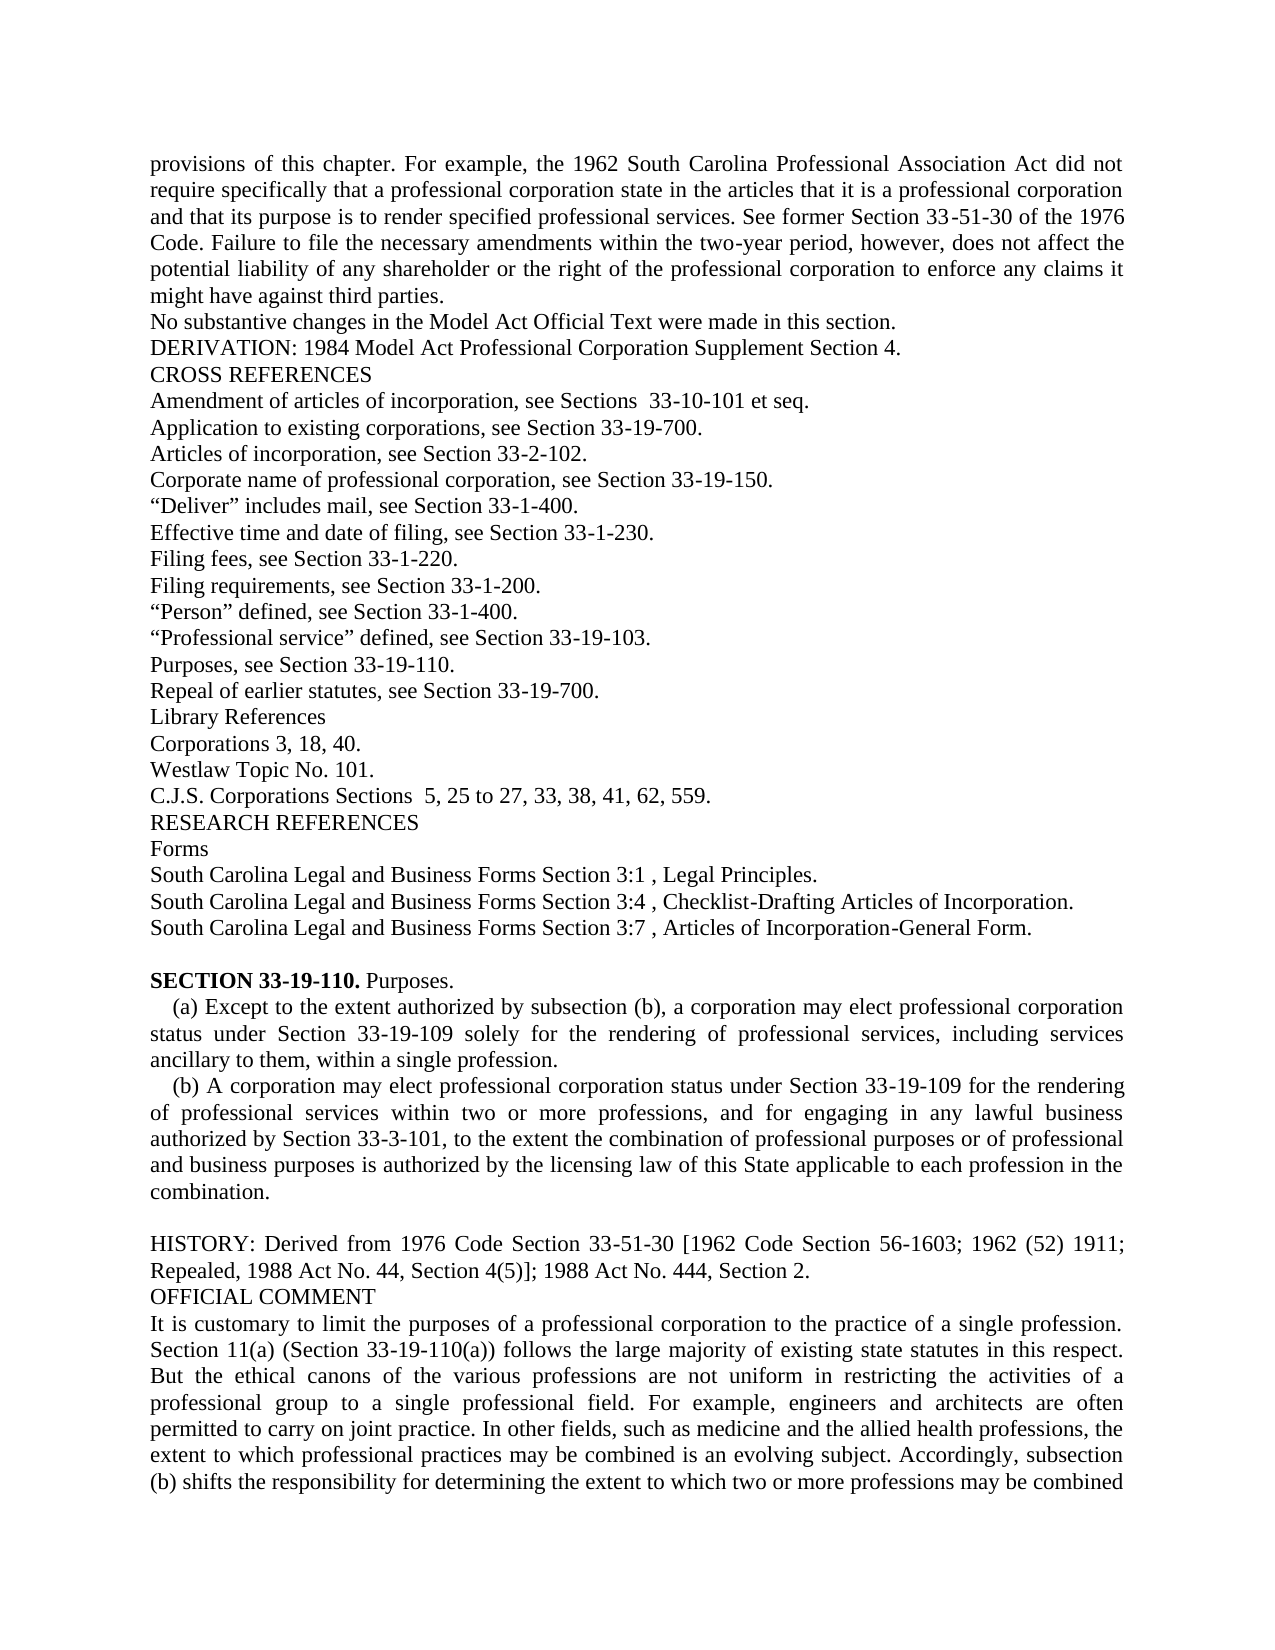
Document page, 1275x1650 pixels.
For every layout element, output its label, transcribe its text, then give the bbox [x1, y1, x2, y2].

text (b) A corporation may elect professional corporation status under Section 33-19-109 for the rendering of professional services within two or more professions, and for engaging in any lawful business authorized by Section 33-3-101, to the extent the combination of professional purposes or of professional and business purposes is authorized by the licensing law of this State applicable to each profession in the combination. [150, 1072, 1125, 1204]
text HISTORY: Derived from 1976 Code Section 33-51-30 [1962 Code Section 56-1603; 1962 (52) 1911; Repealed, 1988 Act No. 44, Section 4(5)]; 1988 Act No. 444, Section 2. [150, 1231, 1125, 1283]
text (a) Except to the extent authorized by subsection (b), a corporation may elect professional corporation status under Section 33-19-109 solely for the rendering of professional services, including services ancillary to them, within a single profession. [150, 993, 1125, 1072]
text RESEARCH REFERENCES [150, 809, 1125, 835]
text Filing requirements, see Section 33-1-200. [150, 572, 1125, 598]
text C.J.S. Corporations Sections 5, 25 to 27, 33, 38, 41, 62, 559. [150, 782, 1125, 809]
text Library References [150, 703, 1125, 730]
text “Professional service” defined, see Section 33-19-103. [150, 624, 1125, 651]
text Filing fees, see Section 33-1-220. [150, 545, 1125, 572]
text No substantive changes in the Model Act Official Text were made in this section. [150, 308, 1125, 334]
text “Deliver” includes mail, see Section 33-1-400. [150, 493, 1125, 519]
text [150, 150, 1125, 308]
text Corporate name of professional corporation, see Section 33-19-150. [150, 466, 1125, 493]
text South Carolina Legal and Business Forms Section 3:1 , Legal Principles. [150, 862, 1125, 888]
text Effective time and date of filing, see Section 33-1-230. [150, 519, 1125, 545]
text CROSS REFERENCES [150, 361, 1125, 387]
text South Carolina Legal and Business Forms Section 3:7 , Articles of Incorporation-General Form. [150, 914, 1125, 941]
text “Person” defined, see Section 33-1-400. [150, 598, 1125, 624]
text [150, 1309, 1125, 1494]
text Corporations 3, 18, 40. [150, 730, 1125, 756]
text DERIVATION: 1984 Model Act Professional Corporation Supplement Section 4. [150, 334, 1125, 361]
text SECTION 33-19-110. Purposes. [150, 967, 1125, 993]
text Forms [150, 835, 1125, 862]
text Purposes, see Section 33-19-110. [150, 651, 1125, 677]
text Amendment of articles of incorporation, see Sections 33-10-101 et seq. [150, 387, 1125, 413]
text Westlaw Topic No. 101. [150, 756, 1125, 782]
text Application to existing corporations, see Section 33-19-700. [150, 413, 1125, 440]
text Articles of incorporation, see Section 33-2-102. [150, 440, 1125, 466]
text Repeal of earlier statutes, see Section 33-19-700. [150, 677, 1125, 703]
text South Carolina Legal and Business Forms Section 3:4 , Checklist-Drafting Articles of Incorporation. [150, 888, 1125, 914]
text OFFICIAL COMMENT [150, 1283, 1125, 1309]
